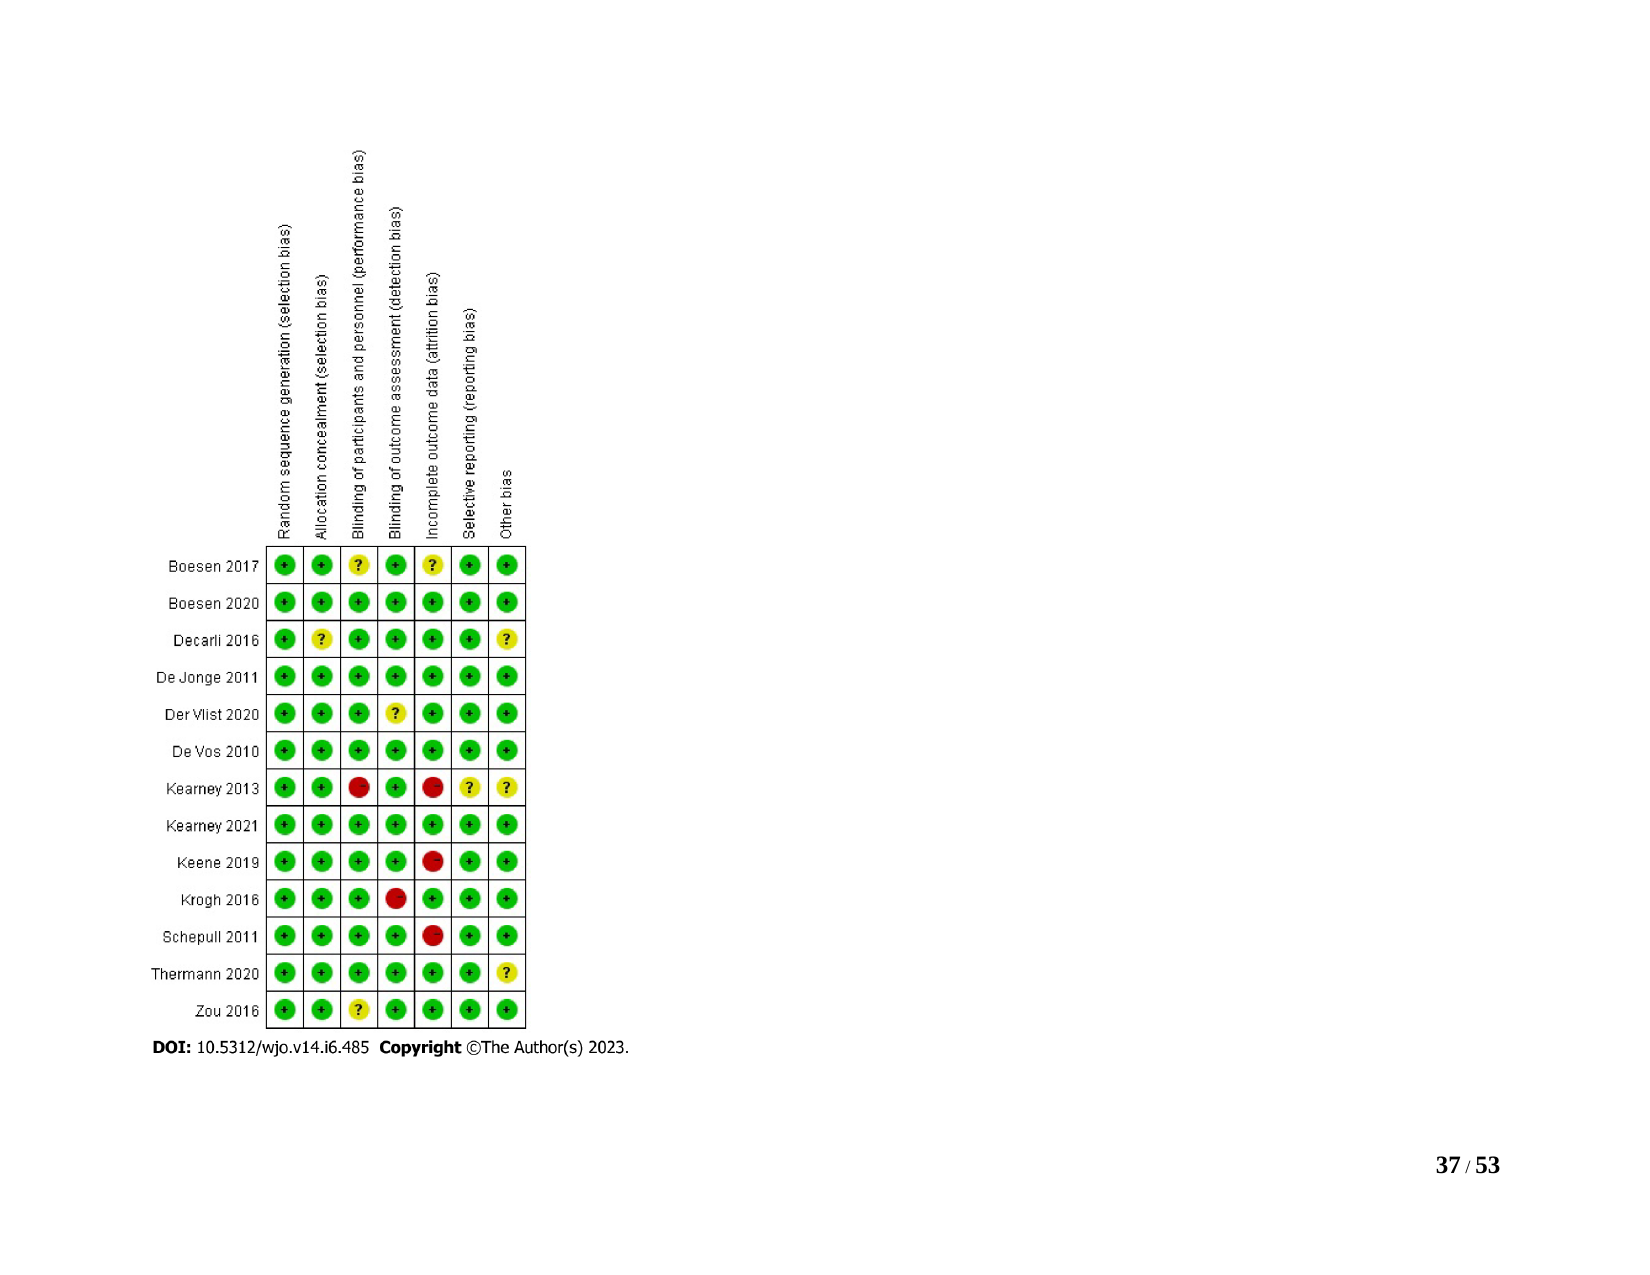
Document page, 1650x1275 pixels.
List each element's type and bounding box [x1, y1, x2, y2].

picture [150, 150, 629, 1058]
